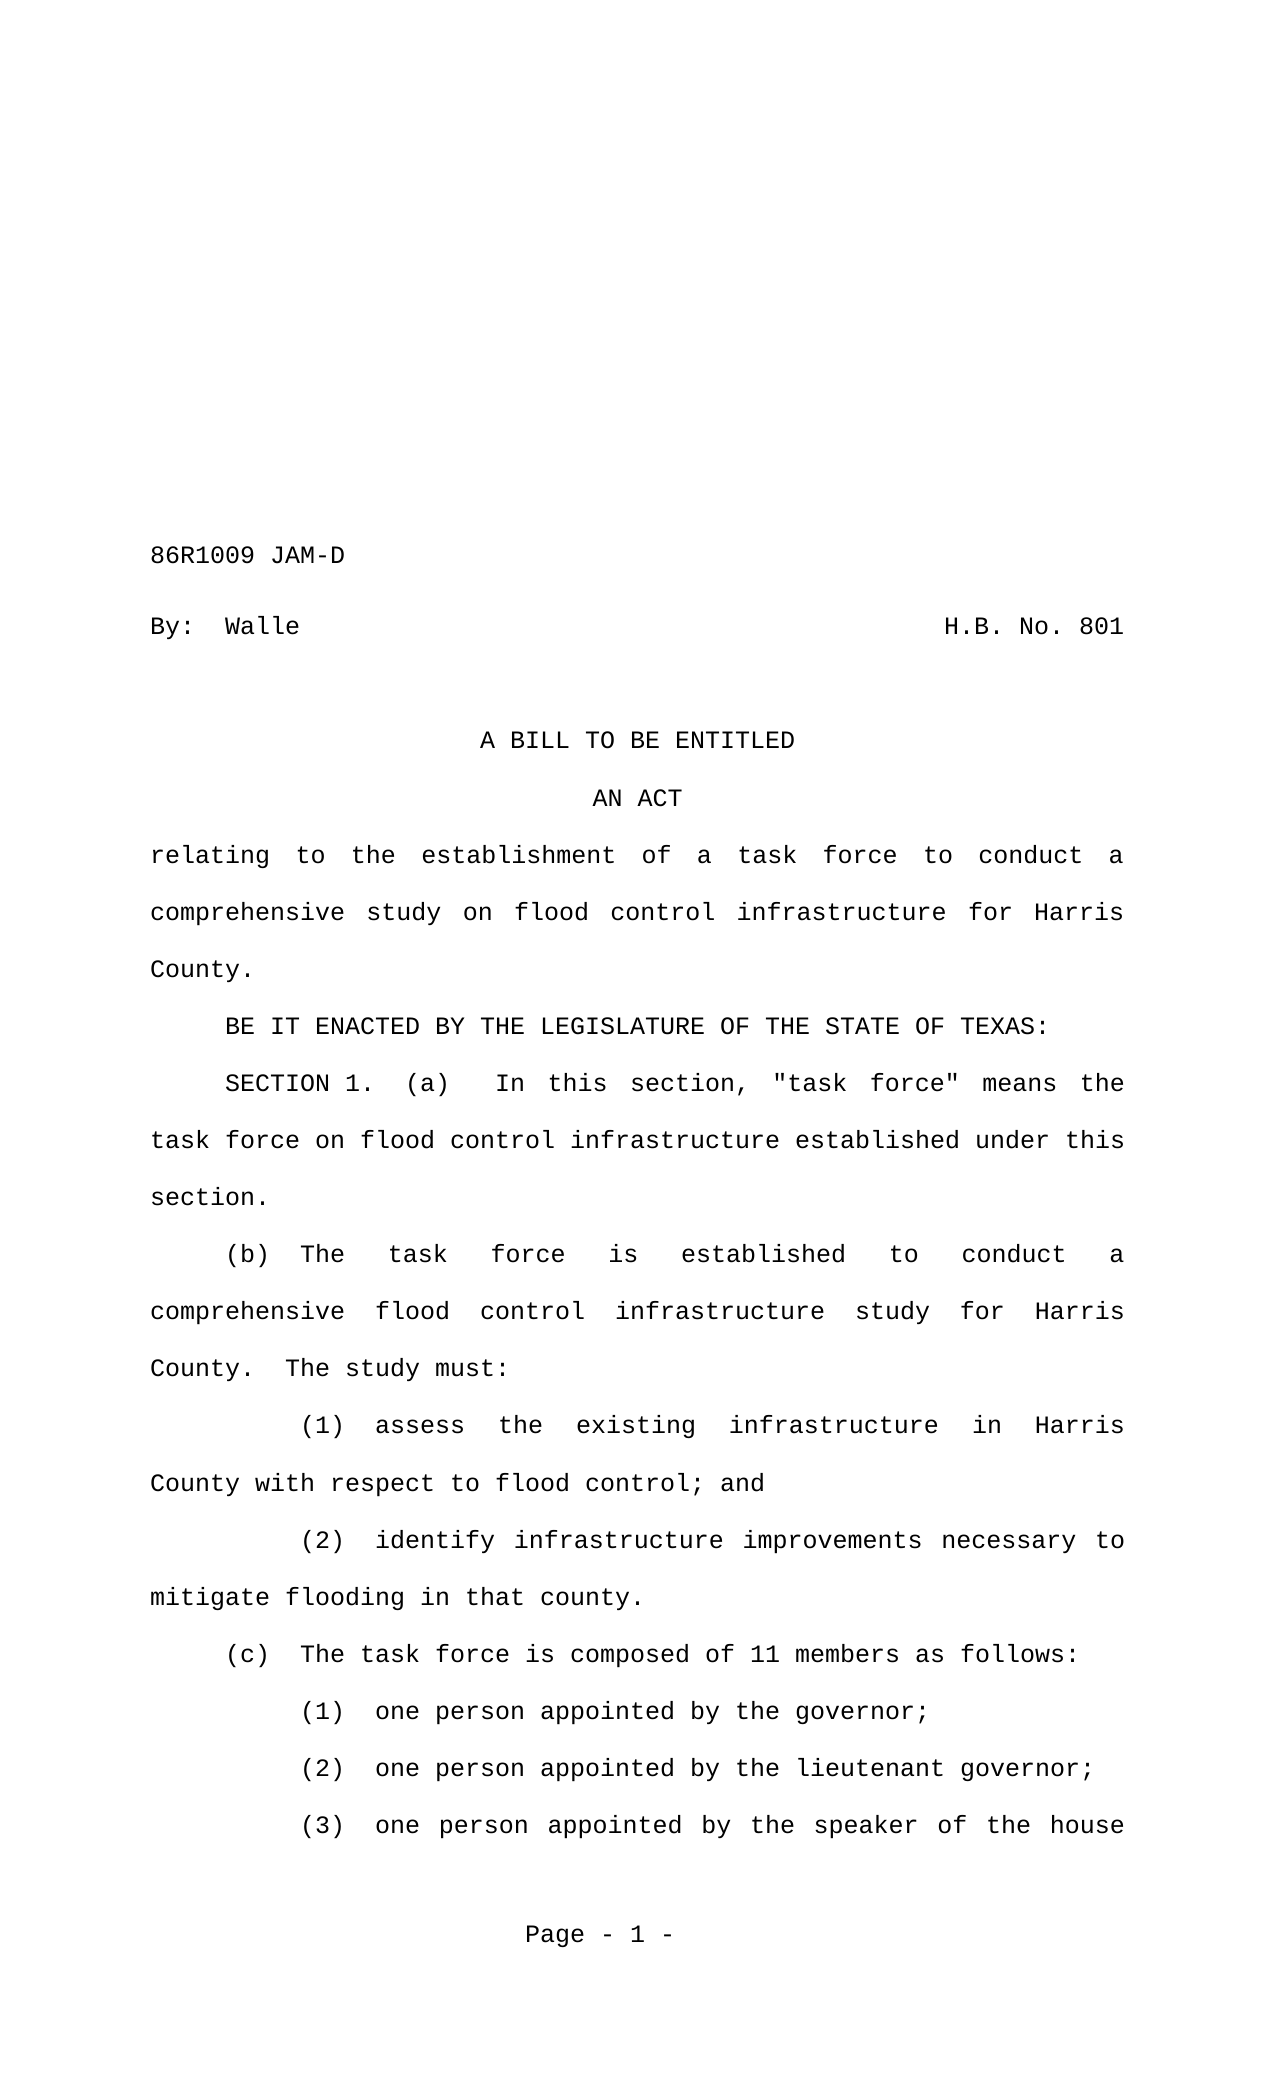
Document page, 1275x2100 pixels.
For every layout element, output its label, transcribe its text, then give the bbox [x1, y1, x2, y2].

text 86R1009 JAM-D [150, 542, 1125, 571]
text (2) identify infrastructure improvements necessary to mitigate flooding in that county. [150, 1527, 1125, 1613]
text (c) The task force is composed of 11 members as follows: [150, 1641, 1125, 1670]
text By: Walle H.B. No. 801 [150, 614, 1125, 642]
text relating to the establishment of a task force to conduct a comprehensive study on flood control infrastructure for Harris County. [150, 842, 1125, 985]
text BE IT ENACTED BY THE LEGISLATURE OF THE STATE OF TEXAS: [150, 1013, 1125, 1042]
text (1) assess the existing infrastructure in Harris County with respect to flood control; and [150, 1413, 1125, 1498]
text A BILL TO BE ENTITLED [150, 728, 1125, 756]
text (2) one person appointed by the lieutenant governor; [150, 1755, 1125, 1784]
text (1) one person appointed by the governor; [150, 1698, 1125, 1727]
text AN ACT [150, 785, 1125, 813]
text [150, 1812, 1125, 1841]
text SECTION 1. (a) In this section, "task force" means the task force on flood control infrastructure established under this section. [150, 1070, 1125, 1213]
text (b) The task force is established to conduct a comprehensive flood control infrastructure study for Harris County. The study must: [150, 1242, 1125, 1384]
